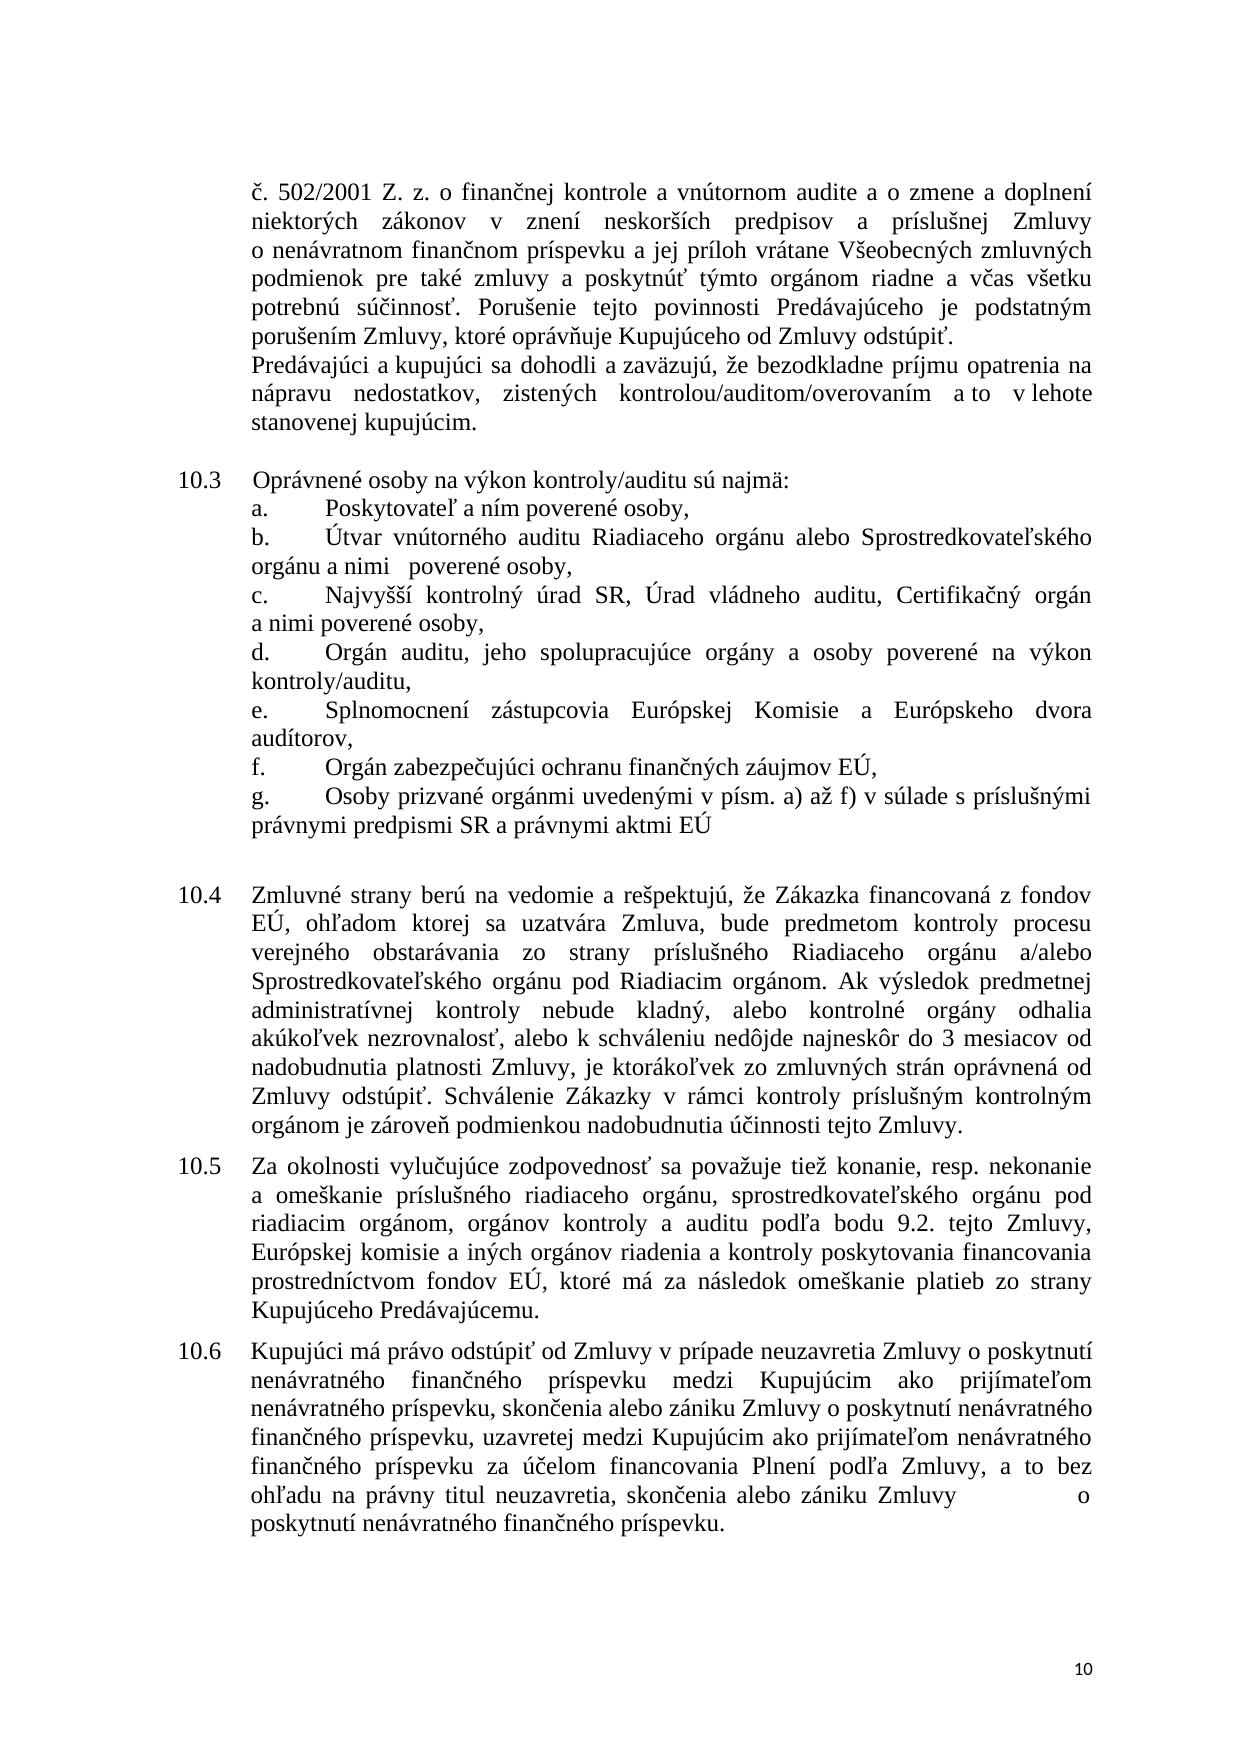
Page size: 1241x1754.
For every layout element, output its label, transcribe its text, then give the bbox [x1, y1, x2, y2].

text 10.5 Za okolnosti vylučujúce zodpovednosť sa považuje tiež konanie, resp. nekonanie a omeškanie príslušného riadiaceho orgánu, sprostredkovateľského orgánu pod riadiacim orgánom, orgánov kontroly a auditu podľa bodu 9.2. tejto Zmluvy, Európskej komisie a iných orgánov riadenia a kontroly poskytovania financovania prostredníctvom fondov EÚ, ktoré má za následok omeškanie platieb zo strany Kupujúceho Predávajúcemu. [177, 1151, 1092, 1323]
text e. Splnomocnení zástupcovia Európskej Komisie a Európskeho dvora audítorov, [251, 695, 1092, 752]
text 10.4 Zmluvné strany berú na vedomie a rešpektujú, že Zákazka financovaná z fondov EÚ, ohľadom ktorej sa uzatvára Zmluva, bude predmetom kontroly procesu verejného obstarávania zo strany príslušného Riadiaceho orgánu a/alebo Sprostredkovateľského orgánu pod Riadiacim orgánom. Ak výsledok predmetnej administratívnej kontroly nebude kladný, alebo kontrolné orgány odhalia akúkoľvek nezrovnalosť, alebo k schváleniu nedôjde najneskôr do 3 mesiacov od nadobudnutia platnosti Zmluvy, je ktorákoľvek zo zmluvných strán oprávnená od Zmluvy odstúpiť. Schválenie Zákazky v rámci kontroly príslušným kontrolným orgánom je zároveň podmienkou nadobudnutia účinnosti tejto Zmluvy. [177, 880, 1092, 1138]
text d. Orgán auditu, jeho spolupracujúce orgány a osoby poverené na výkon kontroly/auditu, [251, 637, 1092, 695]
text a. Poskytovateľ a ním poverené osoby, [251, 493, 1092, 522]
text 10.3 Oprávnené osoby na výkon kontroly/auditu sú najmä: [177, 465, 1092, 493]
text b. Útvar vnútorného auditu Riadiaceho orgánu alebo Sprostredkovateľského orgánu a nimi poverené osoby, [251, 522, 1092, 580]
text c. Najvyšší kontrolný úrad SR, Úrad vládneho auditu, Certifikačný orgán a nimi poverené osoby, [251, 580, 1092, 637]
text Predávajúci a kupujúci sa dohodli a zaväzujú, že bezodkladne príjmu opatrenia na nápravu nedostatkov, zistených kontrolou/auditom/overovaním a to v lehote stanovenej kupujúcim. [251, 350, 1092, 436]
text f. Orgán zabezpečujúci ochranu finančných záujmov EÚ, [251, 752, 1092, 781]
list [177, 177, 1092, 350]
text 10.6 Kupujúci má právo odstúpiť od Zmluvy v prípade neuzavretia Zmluvy o poskytnutí nenávratného finančného príspevku medzi Kupujúcim ako prijímateľom nenávratného príspevku, skončenia alebo zániku Zmluvy o poskytnutí nenávratného finančného príspevku, uzavretej medzi Kupujúcim ako prijímateľom nenávratného finančného príspevku za účelom financovania Plnení podľa Zmluvy, a to bez ohľadu na právny titul neuzavretia, skončenia alebo zániku Zmluvy o poskytnutí nenávratného finančného príspevku. [177, 1336, 1092, 1537]
text g. Osoby prizvané orgánmi uvedenými v písm. a) až f) v súlade s príslušnými právnymi predpismi SR a právnymi aktmi EÚ [251, 781, 1092, 838]
